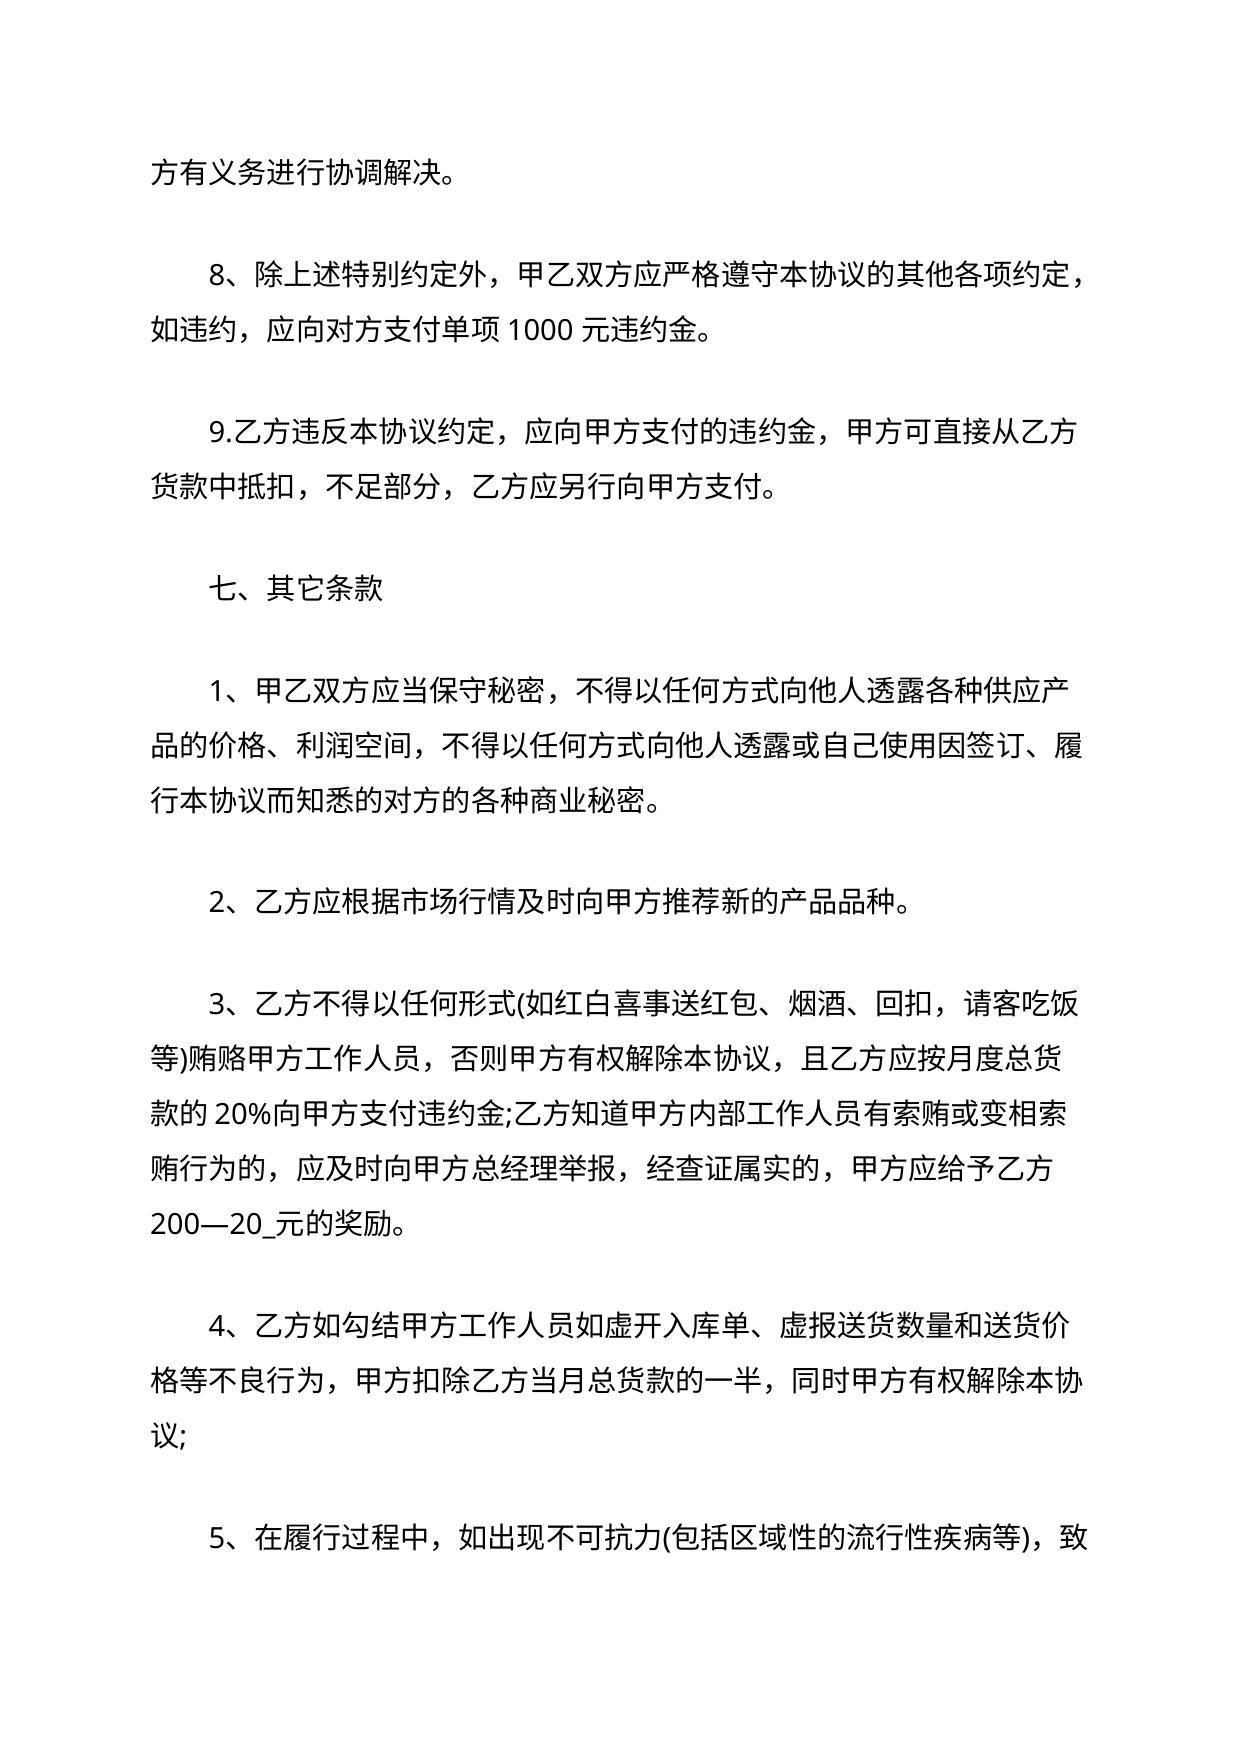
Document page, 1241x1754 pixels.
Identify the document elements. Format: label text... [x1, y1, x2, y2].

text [150, 150, 1090, 192]
text 3、乙方不得以任何形式(如红白喜事送红包、烟酒、回扣，请客吃饭等)贿赂甲方工作人员，否则甲方有权解除本协议，且乙方应按月度总货款的20%向甲方支付违约金;乙方知道甲方内部工作人员有索贿或变相索贿行为的，应及时向甲方总经理举报，经查证属实的，甲方应给予乙方200—20_元的奖励。 [150, 981, 1090, 1243]
text 2、乙方应根据市场行情及时向甲方推荐新的产品品种。 [150, 879, 1090, 921]
text 七、其它条款 [150, 566, 1090, 608]
text 4、乙方如勾结甲方工作人员如虚开入库单、虚报送货数量和送货价格等不良行为，甲方扣除乙方当月总货款的一半，同时甲方有权解除本协议; [150, 1303, 1090, 1455]
text 1、甲乙双方应当保守秘密，不得以任何方式向他人透露各种供应产品的价格、利润空间，不得以任何方式向他人透露或自己使用因签订、履行本协议而知悉的对方的各种商业秘密。 [150, 667, 1090, 819]
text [150, 1515, 1090, 1557]
text 8、除上述特别约定外，甲乙双方应严格遵守本协议的其他各项约定，如违约，应向对方支付单项 1000 元违约金。 [150, 252, 1090, 349]
text 9.乙方违反本协议约定，应向甲方支付的违约金，甲方可直接从乙方货款中抵扣，不足部分，乙方应另行向甲方支付。 [150, 409, 1090, 506]
